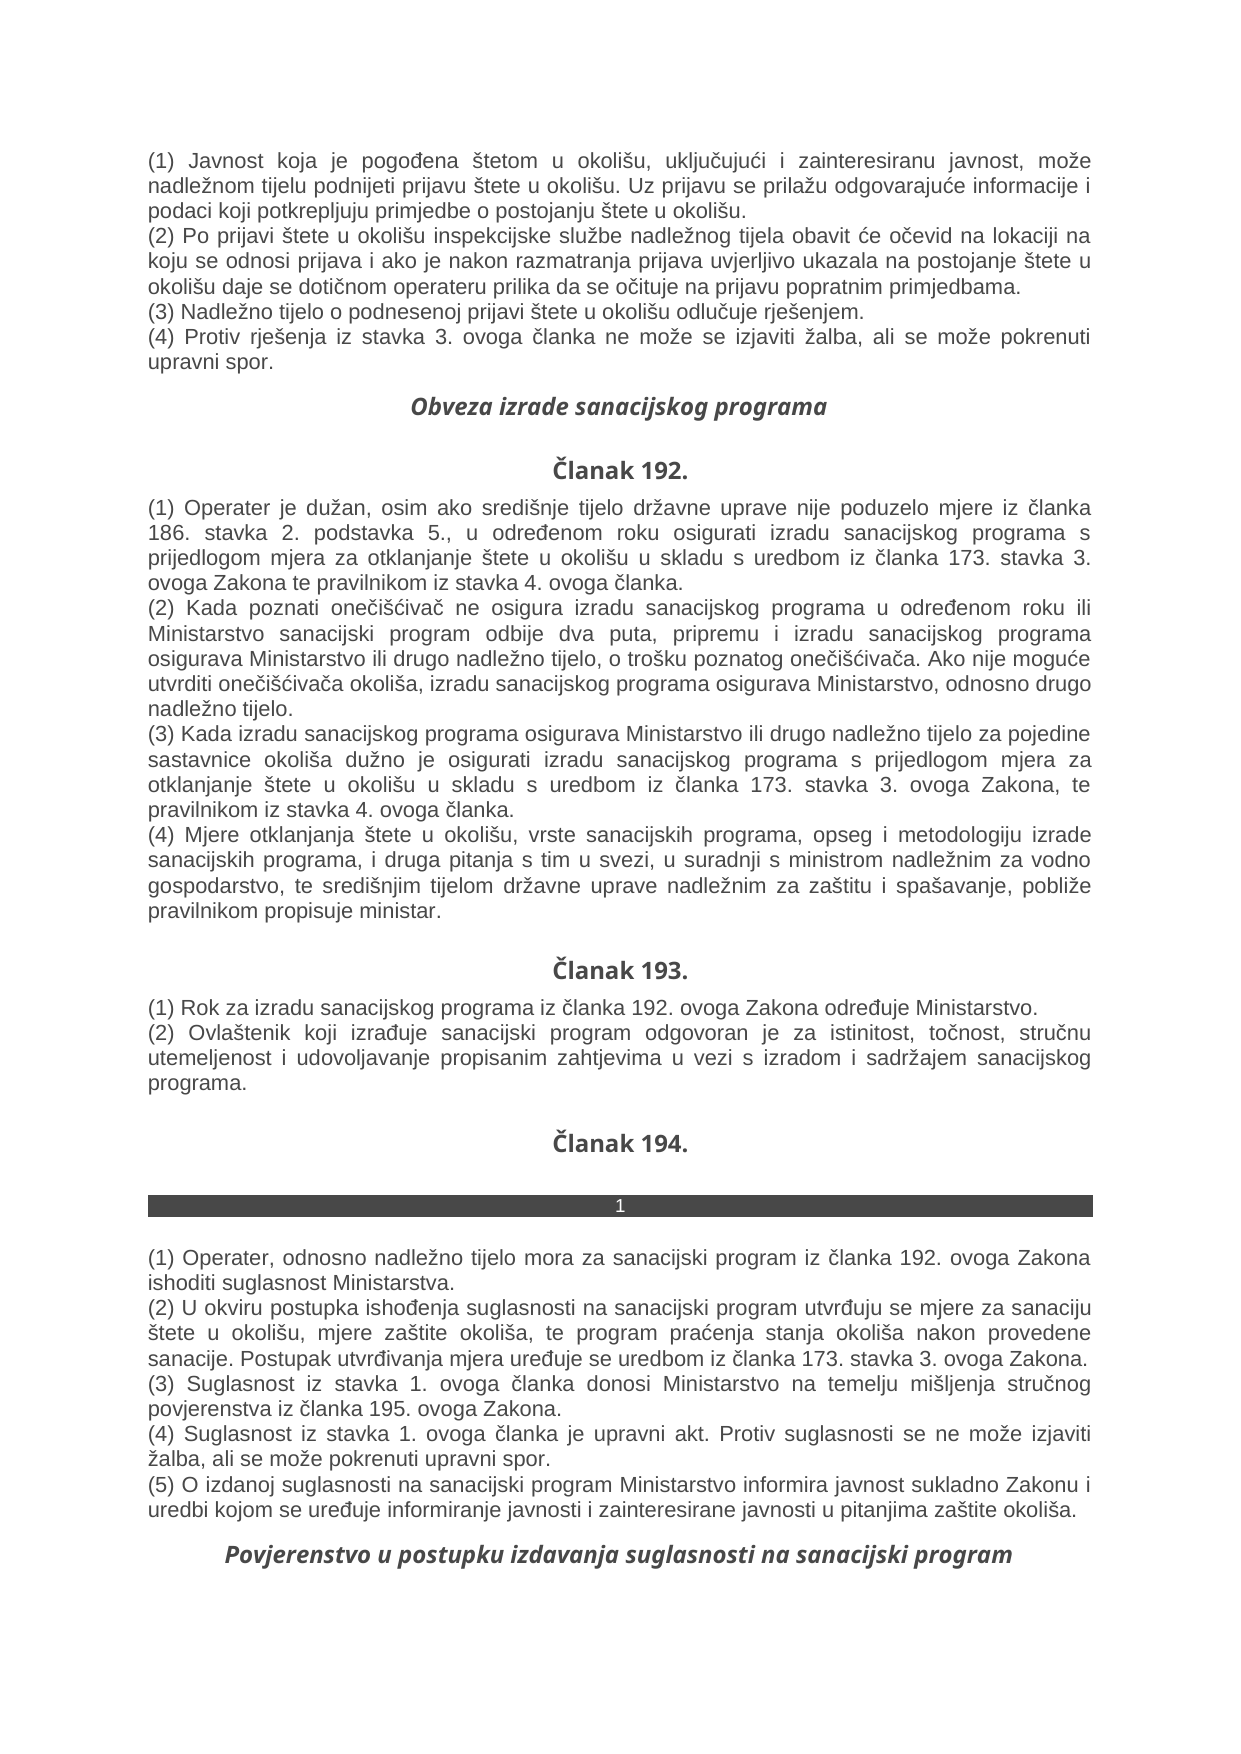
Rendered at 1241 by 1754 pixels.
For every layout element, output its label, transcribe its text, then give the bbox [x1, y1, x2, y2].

text (3) Nadležno tijelo o podnesenoj prijavi štete u okolišu odlučuje rješenjem. [148, 299, 1093, 324]
text (1) Rok za izradu sanacijskog programa iz članka 192. ovoga Zakona određuje Ministarstvo. [148, 994, 1093, 1020]
text Povjerenstvo u postupku izdavanja suglasnosti na sanacijski program [148, 1538, 1093, 1570]
text (2) U okviru postupka ishođenja suglasnosti na sanacijski program utvrđuju se mjere za sanaciju štete u okolišu, mjere zaštite okoliša, te program praćenja stanja okoliša nakon provedene sanacije. Postupak utvrđivanja mjera uređuje se uredbom iz članka 173. stavka 3. ovoga Zakona. [148, 1295, 1093, 1371]
text (1) Operater, odnosno nadležno tijelo mora za sanacijski program iz članka 192. ovoga Zakona ishoditi suglasnost Ministarstva. [148, 1245, 1093, 1295]
text (4) Protiv rješenja iz stavka 3. ovoga članka ne može se izjaviti žalba, ali se može pokrenuti upravni spor. [148, 324, 1093, 374]
text (3) Suglasnost iz stavka 1. ovoga članka donosi Ministarstvo na temelju mišljenja stručnog povjerenstva iz članka 195. ovoga Zakona. [148, 1371, 1093, 1421]
text (1) Operater je dužan, osim ako središnje tijelo državne uprave nije poduzelo mjere iz članka 186. stavka 2. podstavka 5., u određenom roku osigurati izradu sanacijskog programa s prijedlogom mjera za otklanjanje štete u okolišu u skladu s uredbom iz članka 173. stavka 3. ovoga Zakona te pravilnikom iz stavka 4. ovoga članka. [148, 494, 1093, 595]
text (1) Javnost koja je pogođena štetom u okolišu, uključujući i zainteresiranu javnost, može nadležnom tijelu podnijeti prijavu štete u okolišu. Uz prijavu se prilažu odgovarajuće informacije i podaci koji potkrepljuju primjedbe o postojanju štete u okolišu. [148, 148, 1093, 223]
text 1 [148, 1195, 1093, 1217]
text Obveza izrade sanacijskog programa [148, 390, 1093, 423]
text (2) Kada poznati onečišćivač ne osigura izradu sanacijskog programa u određenom roku ili Ministarstvo sanacijski program odbije dva puta, pripremu i izradu sanacijskog programa osigurava Ministarstvo ili drugo nadležno tijelo, o trošku poznatog onečišćivača. Ako nije moguće utvrditi onečišćivača okoliša, izradu sanacijskog programa osigurava Ministarstvo, odnosno drugo nadležno tijelo. [148, 595, 1093, 721]
text (3) Kada izradu sanacijskog programa osigurava Ministarstvo ili drugo nadležno tijelo za pojedine sastavnice okoliša dužno je osigurati izradu sanacijskog programa s prijedlogom mjera za otklanjanje štete u okolišu u skladu s uredbom iz članka 173. stavka 3. ovoga Zakona, te pravilnikom iz stavka 4. ovoga članka. [148, 721, 1093, 822]
text (5) O izdanoj suglasnosti na sanacijski program Ministarstvo informira javnost sukladno Zakonu i uredbi kojom se uređuje informiranje javnosti i zainteresirane javnosti u pitanjima zaštite okoliša. [148, 1472, 1093, 1522]
text Članak 193. [148, 954, 1093, 987]
text (4) Suglasnost iz stavka 1. ovoga članka je upravni akt. Protiv suglasnosti se ne može izjaviti žalba, ali se može pokrenuti upravni spor. [148, 1421, 1093, 1472]
text (2) Po prijavi štete u okolišu inspekcijske službe nadležnog tijela obavit će očevid na lokaciji na koju se odnosi prijava i ako je nakon razmatranja prijava uvjerljivo ukazala na postojanje štete u okolišu daje se dotičnom operateru prilika da se očituje na prijavu popratnim primjedbama. [148, 223, 1093, 299]
text (4) Mjere otklanjanja štete u okolišu, vrste sanacijskih programa, opseg i metodologiju izrade sanacijskih programa, i druga pitanja s tim u svezi, u suradnji s ministrom nadležnim za vodno gospodarstvo, te središnjim tijelom državne uprave nadležnim za zaštitu i spašavanje, pobliže pravilnikom propisuje ministar. [148, 822, 1093, 923]
text (2) Ovlaštenik koji izrađuje sanacijski program odgovoran je za istinitost, točnost, stručnu utemeljenost i udovoljavanje propisanim zahtjevima u vezi s izradom i sadržajem sanacijskog programa. [148, 1020, 1093, 1095]
text Članak 194. [148, 1127, 1093, 1159]
text Članak 192. [148, 454, 1093, 487]
